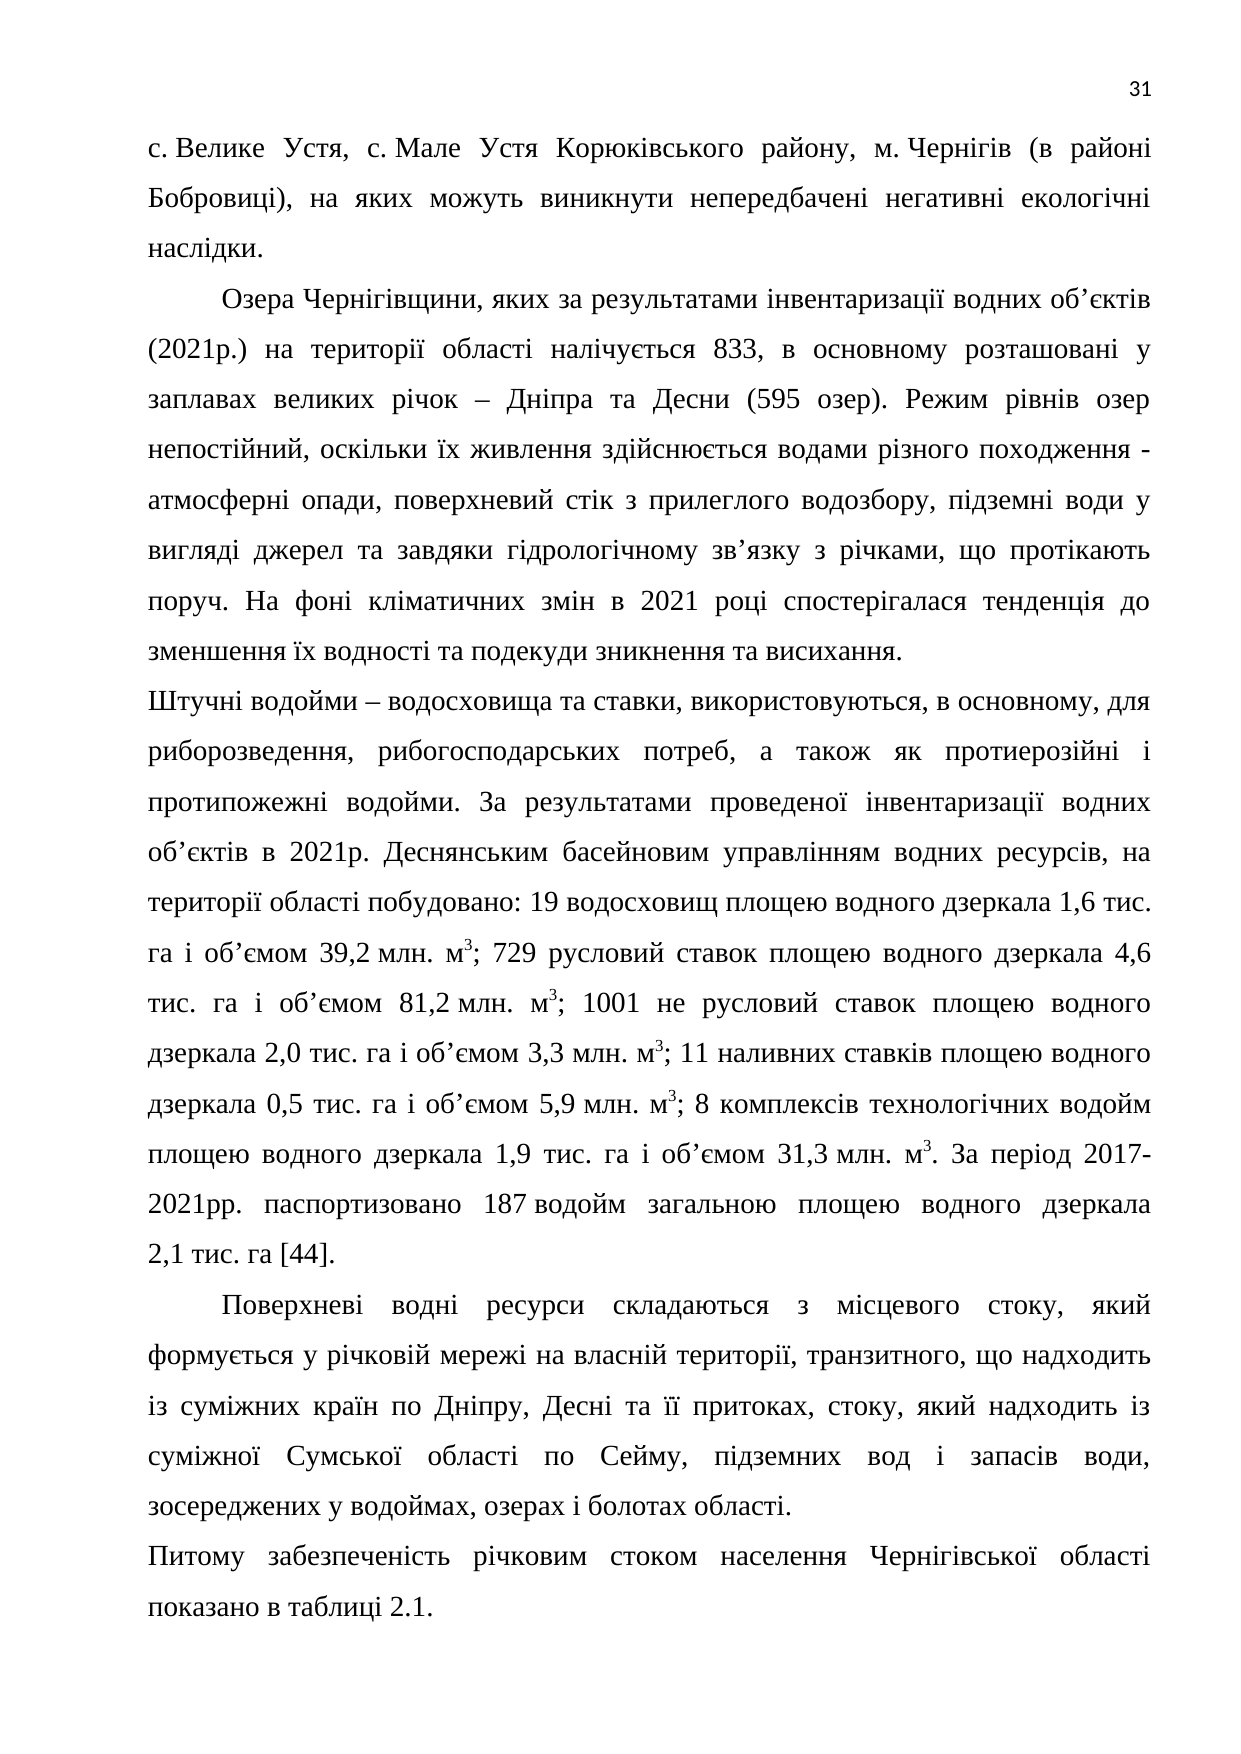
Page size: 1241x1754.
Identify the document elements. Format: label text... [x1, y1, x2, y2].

text Штучні водойми – водосховища та ставки, використовуються, в основному, для риборозведення, рибогосподарських потреб, а також як протиерозійні і протипожежні водойми. За результатами проведеної інвентаризації водних об’єктів в 2021р. Деснянським басейновим управлінням водних ресурсів, на території області побудовано: 19 водосховищ площею водного дзеркала 1,6 тис. га і об’ємом 39,2 млн. м3; 729 русловий ставок площею водного дзеркала 4,6 тис. га і об’ємом 81,2 млн. м3; 1001 не русловий ставок площею водного дзеркала 2,0 тис. га і об’ємом 3,3 млн. м3; 11 наливних ставків площею водного дзеркала 0,5 тис. га і об’ємом 5,9 млн. м3; 8 комплексів технологічних водойм площею водного дзеркала 1,9 тис. га і об’ємом 31,3 млн. м3. За період 2017-2021рр. паспортизовано 187 водойм загальною площею водного дзеркала 2,1 тис. га [44]. [148, 683, 1152, 1270]
text Питому забезпеченість річковим стоком населення Чернігівської області показано в таблиці 2.1. [148, 1538, 1152, 1622]
text Озера Чернігівщини, яких за результатами інвентаризації водних об’єктів (2021р.) на території області налічується 833, в основному розташовані у заплавах великих річок – Дніпра та Десни (595 озер). Режим рівнів озер непостійний, оскільки їх живлення здійснюється водами різного походження - атмосферні опади, поверхневий стік з прилеглого водозбору, підземні води у вигляді джерел та завдяки гідрологічному зв’язку з річками, що протікають поруч. На фоні кліматичних змін в 2021 році спостерігалася тенденція до зменшення їх водності та подекуди зникнення та висихання. [148, 281, 1152, 666]
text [148, 130, 1152, 264]
text Поверхневі водні ресурси складаються з місцевого стоку, який формується у річковій мережі на власній території, транзитного, що надходить із суміжних країн по Дніпру, Десні та її притоках, стоку, який надходить із суміжної Сумської області по Сейму, підземних вод і запасів води, зосереджених у водоймах, озерах і болотах області. [148, 1287, 1152, 1522]
